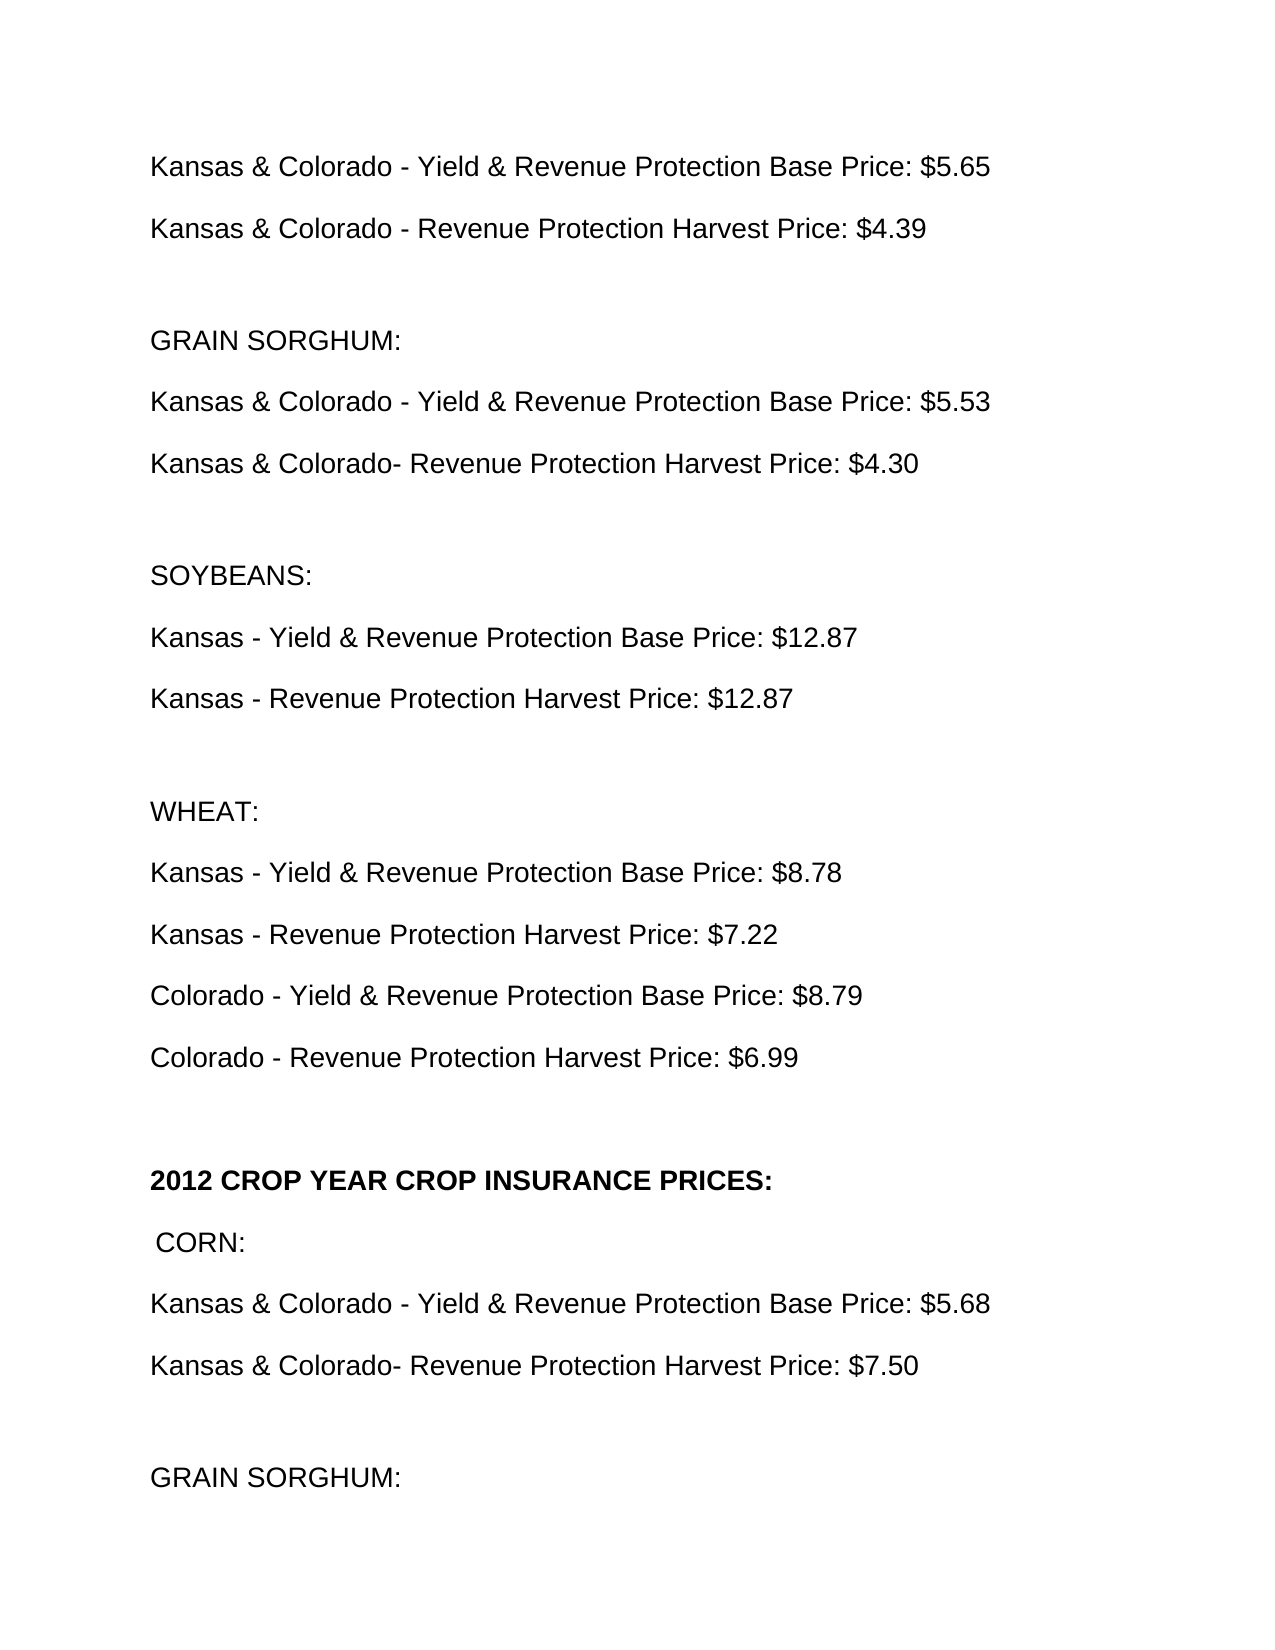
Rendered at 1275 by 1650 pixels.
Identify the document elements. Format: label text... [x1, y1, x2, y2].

text Kansas & Colorado- Revenue Protection Harvest Price: $4.30 [150, 447, 1125, 479]
text Kansas & Colorado - Yield & Revenue Protection Base Price: $5.65 [150, 150, 1125, 182]
text Kansas - Yield & Revenue Protection Base Price: $12.87 [150, 621, 1125, 653]
text GRAIN SORGHUM: [150, 1461, 1125, 1493]
text 2012 CROP YEAR CROP INSURANCE PRICES: [150, 1164, 1125, 1196]
text Colorado - Yield & Revenue Protection Base Price: $8.79 [150, 979, 1125, 1012]
text Colorado - Revenue Protection Harvest Price: $6.99 [150, 1041, 1125, 1073]
text Kansas & Colorado - Yield & Revenue Protection Base Price: $5.53 [150, 385, 1125, 418]
text Kansas & Colorado - Revenue Protection Harvest Price: $4.39 [150, 212, 1125, 244]
text GRAIN SORGHUM: [150, 324, 1125, 356]
text WHEAT: [150, 795, 1125, 827]
text Kansas & Colorado - Yield & Revenue Protection Base Price: $5.68 [150, 1287, 1125, 1319]
text CORN: [150, 1226, 1125, 1258]
text Kansas - Yield & Revenue Protection Base Price: $8.78 [150, 856, 1125, 889]
text Kansas & Colorado- Revenue Protection Harvest Price: $7.50 [150, 1349, 1125, 1381]
text Kansas - Revenue Protection Harvest Price: $12.87 [150, 682, 1125, 715]
text Kansas - Revenue Protection Harvest Price: $7.22 [150, 918, 1125, 950]
text SOYBEANS: [150, 559, 1125, 592]
